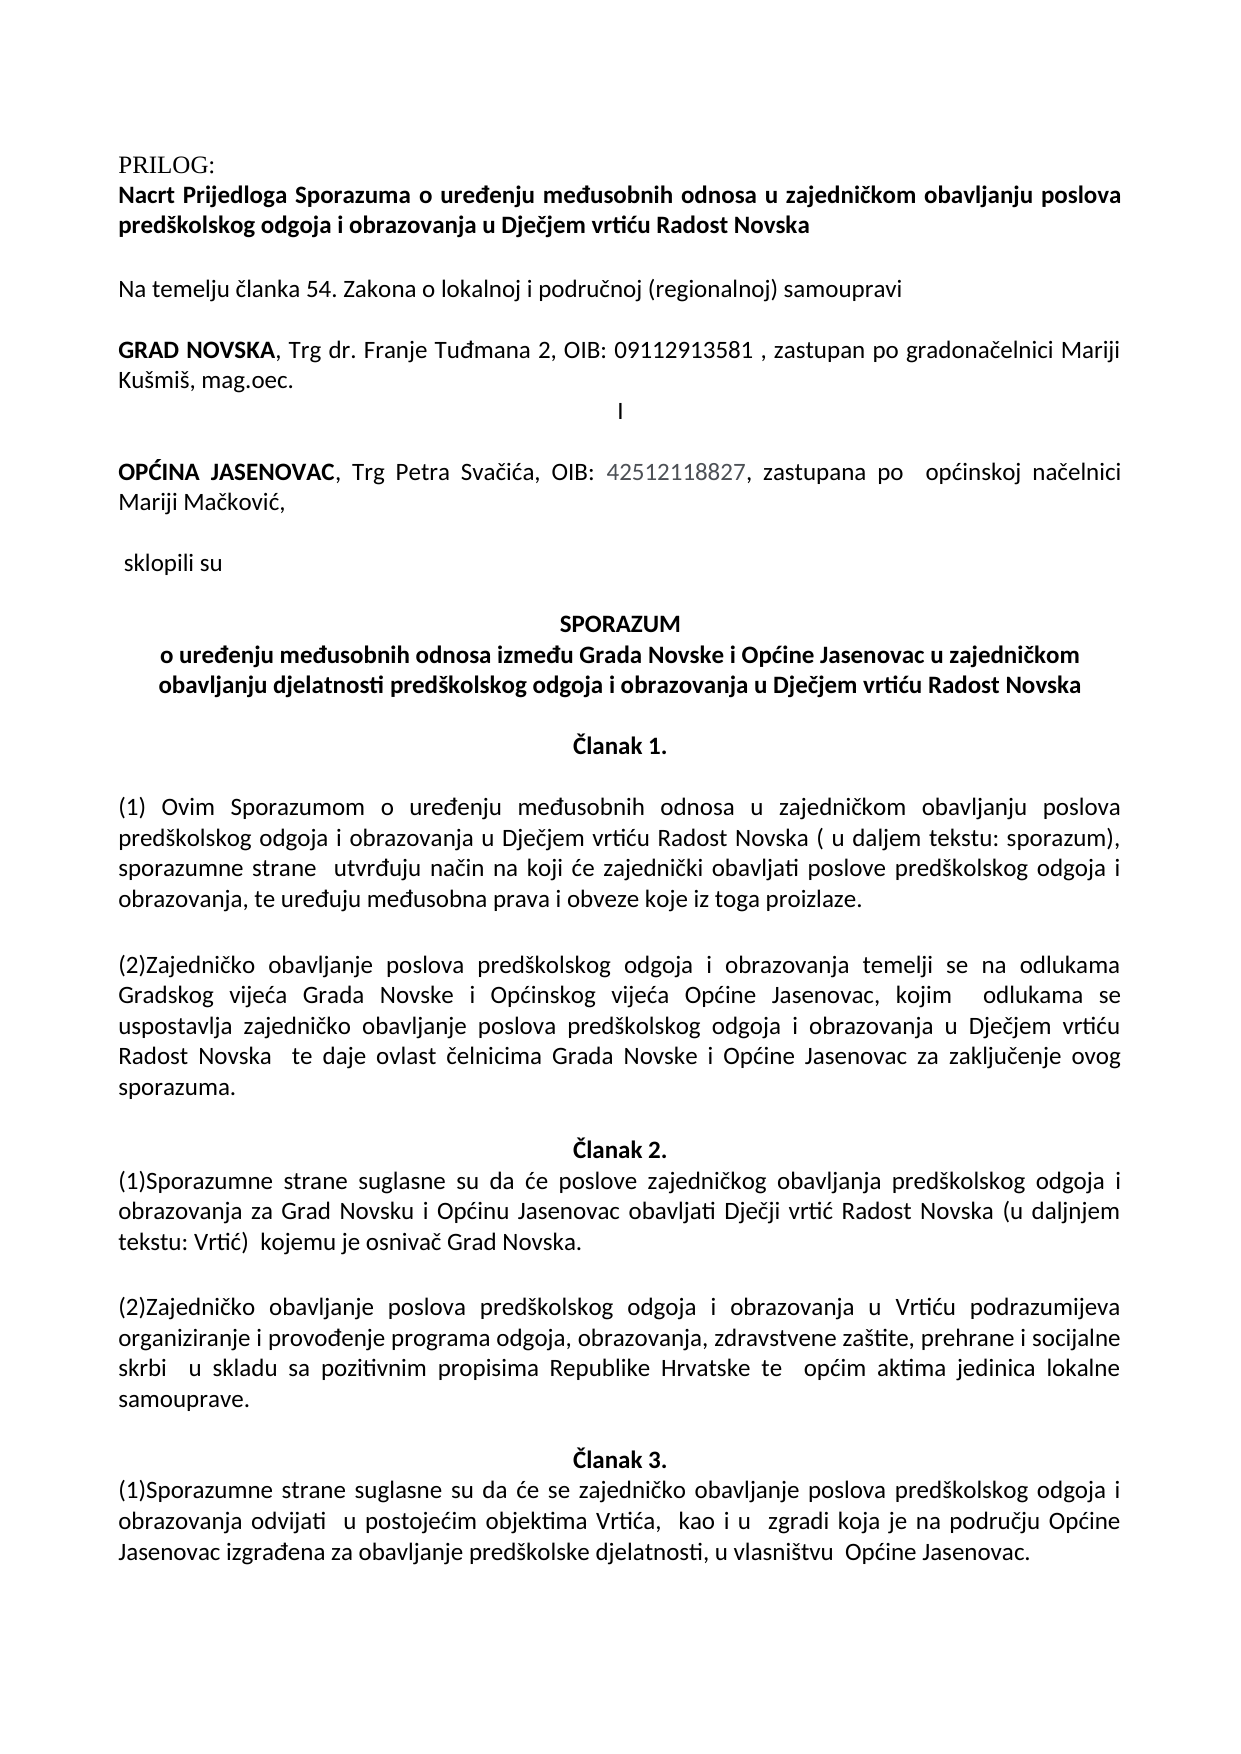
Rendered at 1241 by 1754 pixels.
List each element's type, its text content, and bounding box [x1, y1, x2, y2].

text Članak 3. [118, 1444, 1122, 1474]
text (1) Ovim Sporazumom o uređenju međusobnih odnosa u zajedničkom obavljanju poslova predškolskog odgoja i obrazovanja u Dječjem vrtiću Radost Novska ( u daljem tekstu: sporazum), sporazumne strane utvrđuju način na koji će zajednički obavljati poslove predškolskog odgoja i obrazovanja, te uređuju međusobna prava i obveze koje iz toga proizlaze. [118, 792, 1122, 914]
text Članak 1. [118, 731, 1122, 761]
text GRAD NOVSKA, Trg dr. Franje Tuđmana 2, OIB: 09112913581 , zastupan po gradonačelnici Mariji Kušmiš, mag.oec. [118, 334, 1122, 395]
text o uređenju međusobnih odnosa između Grada Novske i Općine Jasenovac u zajedničkom obavljanju djelatnosti predškolskog odgoja i obrazovanja u Dječjem vrtiću Radost Novska [118, 639, 1122, 700]
text Na temelju članka 54. Zakona o lokalnoj i područnoj (regionalnoj) samoupravi [118, 273, 1122, 303]
text sklopili su [118, 547, 1122, 578]
text I [118, 395, 1122, 425]
text (1)Sporazumne strane suglasne su da će se zajedničko obavljanje poslova predškolskog odgoja i obrazovanja odvijati u postojećim objektima Vrtića, kao i u zgradi koja je na području Općine Jasenovac izgrađena za obavljanje predškolske djelatnosti, u vlasništvu Općine Jasenovac. [118, 1474, 1122, 1566]
text Nacrt Prijedloga Sporazuma o uređenju međusobnih odnosa u zajedničkom obavljanju poslova predškolskog odgoja i obrazovanja u Dječjem vrtiću Radost Novska [118, 179, 1122, 240]
text Članak 2. [118, 1134, 1122, 1165]
text (2)Zajedničko obavljanje poslova predškolskog odgoja i obrazovanja u Vrtiću podrazumijeva organiziranje i provođenje programa odgoja, obrazovanja, zdravstvene zaštite, prehrane i socijalne skrbi u skladu sa pozitivnim propisima Republike Hrvatske te općim aktima jedinica lokalne samouprave. [118, 1291, 1122, 1413]
text (2)Zajedničko obavljanje poslova predškolskog odgoja i obrazovanja temelji se na odlukama Gradskog vijeća Grada Novske i Općinskog vijeća Općine Jasenovac, kojim odlukama se uspostavlja zajedničko obavljanje poslova predškolskog odgoja i obrazovanja u Dječjem vrtiću Radost Novska te daje ovlast čelnicima Grada Novske i Općine Jasenovac za zaključenje ovog sporazuma. [118, 949, 1122, 1102]
text OPĆINA JASENOVAC, Trg Petra Svačića, OIB: 42512118827, zastupana po općinskoj načelnici Mariji Mačković, [118, 456, 1122, 517]
text (1)Sporazumne strane suglasne su da će poslove zajedničkog obavljanja predškolskog odgoja i obrazovanja za Grad Novsku i Općinu Jasenovac obavljati Dječji vrtić Radost Novska (u daljnjem tekstu: Vrtić) kojemu je osnivač Grad Novska. [118, 1165, 1122, 1257]
text PRILOG: [118, 150, 1122, 179]
text SPORAZUM [118, 608, 1122, 639]
